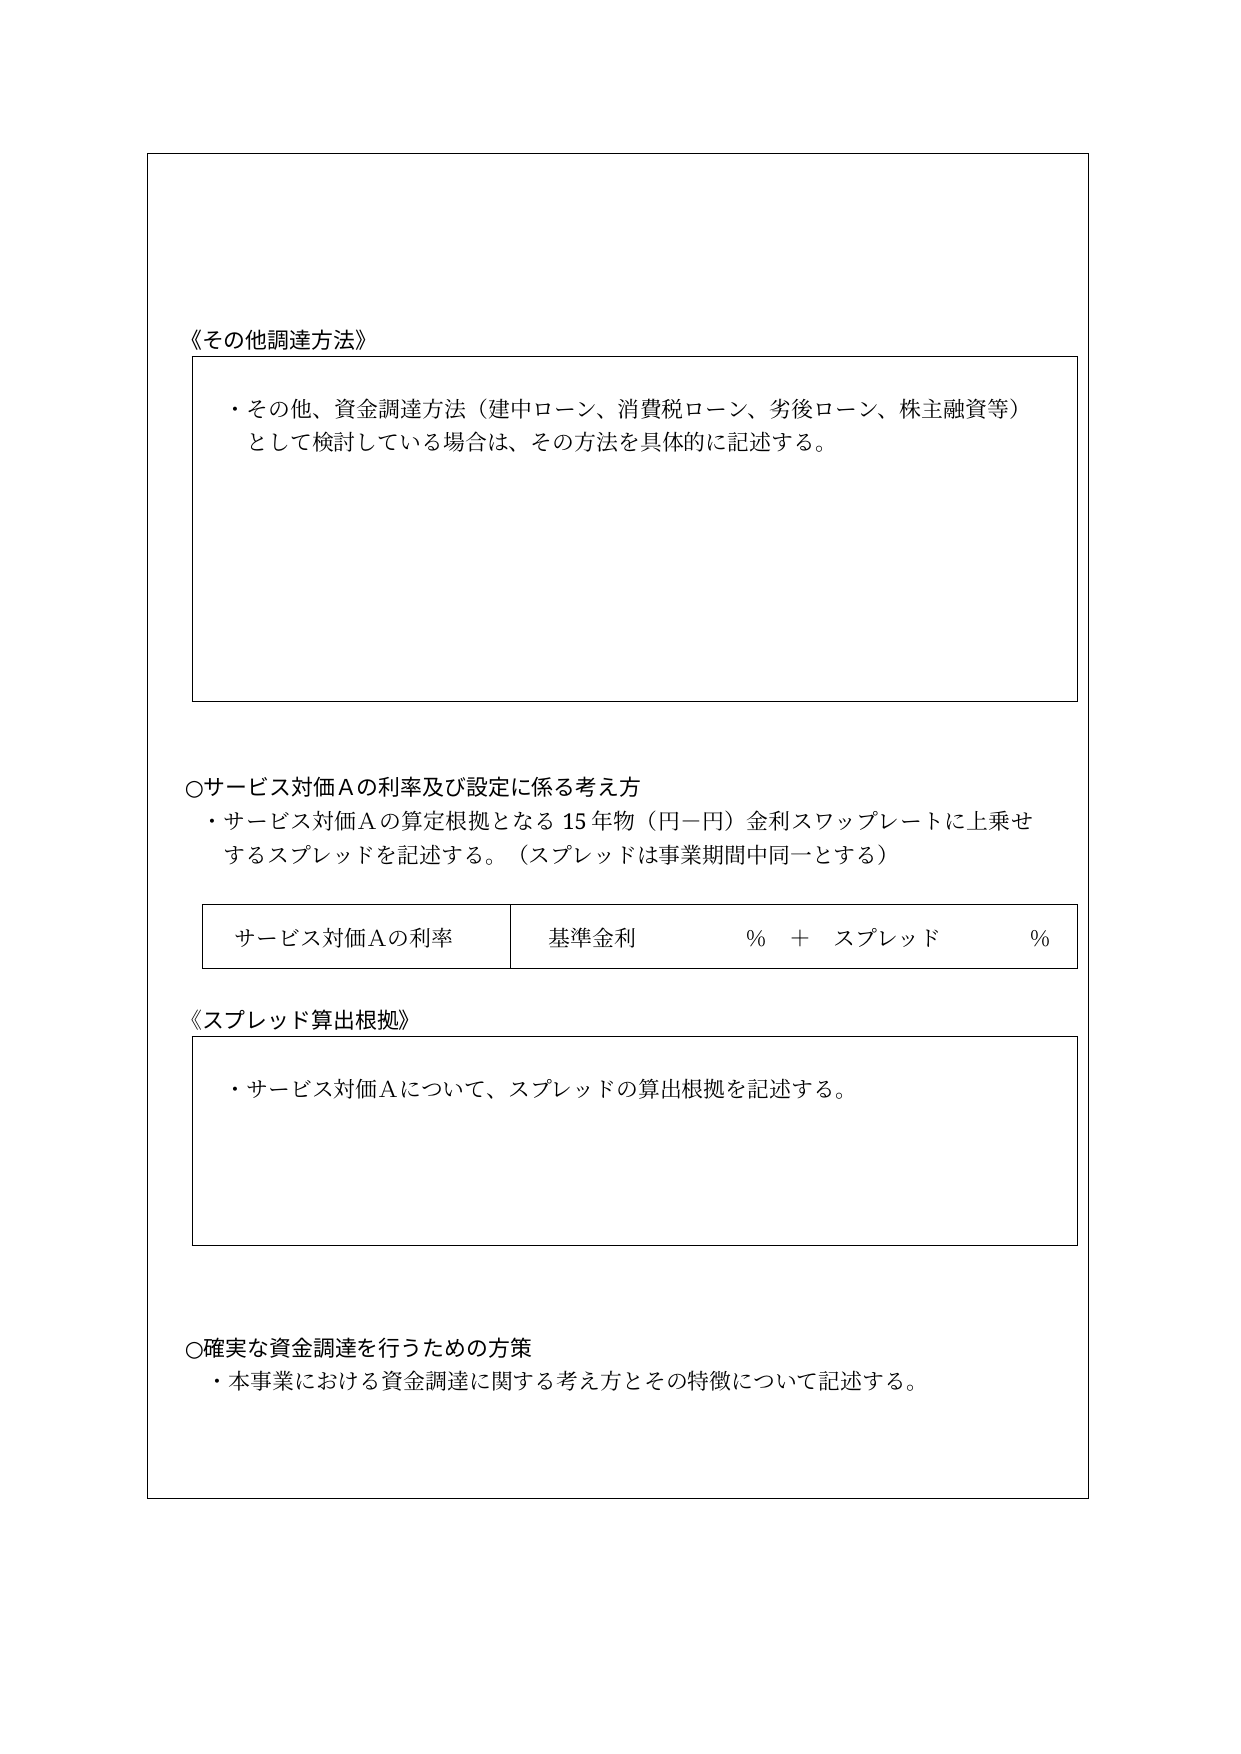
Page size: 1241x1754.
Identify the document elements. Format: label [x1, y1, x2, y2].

table_cell [148, 154, 1088, 1498]
